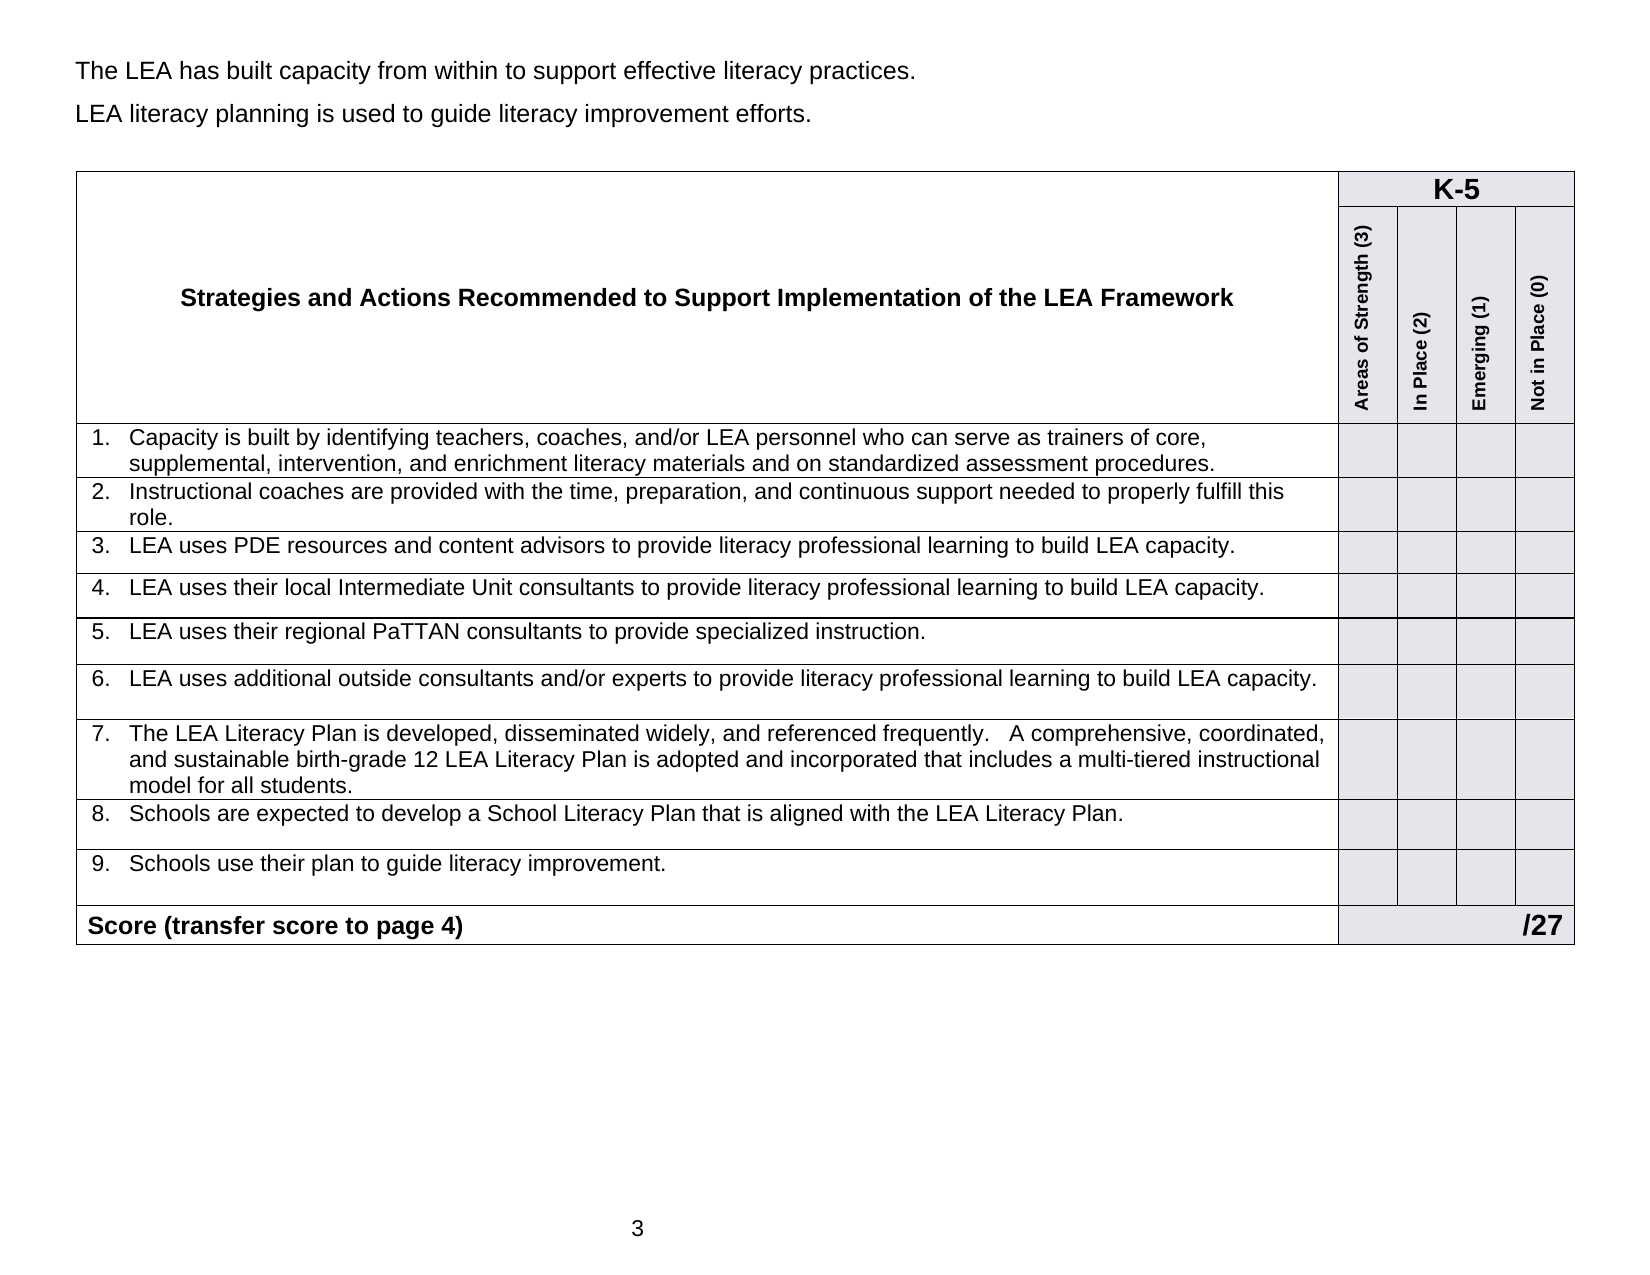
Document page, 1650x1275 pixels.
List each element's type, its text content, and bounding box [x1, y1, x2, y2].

table_cell [1516, 720, 1574, 799]
table_cell [1339, 850, 1397, 905]
text The LEA has built capacity from within to support effective literacy practices. [75, 56, 1500, 85]
table_header Strategies and Actions Recommended to Support Implementation of the LEA Framework [77, 172, 1338, 423]
table_cell [1457, 532, 1515, 573]
table_cell [1339, 532, 1397, 573]
table_cell /27 [1339, 906, 1574, 944]
table_cell [1398, 619, 1456, 664]
table_cell [1457, 720, 1515, 799]
table_cell [1516, 800, 1574, 849]
table_cell LEA uses PDE resources and content advisors to provide literacy professional learning to build LEA capacity. [77, 532, 1338, 573]
table_cell Schools use their plan to guide literacy improvement. [77, 850, 1338, 905]
table_cell Schools are expected to develop a School Literacy Plan that is aligned with the LEA Literacy Plan. [77, 800, 1338, 849]
table_cell [1398, 424, 1456, 477]
table_cell [1339, 665, 1397, 718]
table_cell [1516, 619, 1574, 664]
table_cell [1457, 665, 1515, 718]
table_cell [1398, 574, 1456, 617]
table_cell [1339, 574, 1397, 617]
table_cell Emerging (1) [1457, 207, 1515, 423]
table_cell [1457, 424, 1515, 477]
table_cell [1457, 850, 1515, 905]
table_header K-5 [1339, 172, 1574, 206]
table_cell [1457, 574, 1515, 617]
table_cell [1516, 532, 1574, 573]
table_cell Score (transfer score to page 4) [77, 906, 1338, 944]
table_cell [1457, 800, 1515, 849]
table_cell Not in Place (0) [1516, 207, 1574, 423]
table_cell [1398, 850, 1456, 905]
table_cell [1339, 478, 1397, 531]
table_cell Instructional coaches are provided with the time, preparation, and continuous support needed to properly fulfill this role. [77, 478, 1338, 531]
text LEA literacy planning is used to guide literacy improvement efforts. [75, 99, 1500, 128]
table_cell [1398, 665, 1456, 718]
table_cell [1457, 478, 1515, 531]
table_cell [1398, 532, 1456, 573]
table_cell [1516, 850, 1574, 905]
table_cell [1457, 619, 1515, 664]
table_cell [1339, 424, 1397, 477]
table_cell [1516, 424, 1574, 477]
table_cell [1516, 478, 1574, 531]
table_cell Areas of Strength (3) [1339, 207, 1397, 423]
table_cell The LEA Literacy Plan is developed, disseminated widely, and referenced frequently. A comprehensive, coordinated, and sustainable birth-grade 12 LEA Literacy Plan is adopted and incorporated that includes a multi-tiered instructional model for all students. [77, 720, 1338, 799]
table_cell [1339, 800, 1397, 849]
table_cell In Place (2) [1398, 207, 1456, 423]
table_cell [1339, 619, 1397, 664]
table_cell [1398, 478, 1456, 531]
table_cell [1339, 720, 1397, 799]
table_cell LEA uses their local Intermediate Unit consultants to provide literacy professional learning to build LEA capacity. [77, 574, 1338, 617]
table_cell LEA uses their regional PaTTAN consultants to provide specialized instruction. [77, 619, 1338, 664]
table_cell Capacity is built by identifying teachers, coaches, and/or LEA personnel who can serve as trainers of core, supplemental, intervention, and enrichment literacy materials and on standardized assessment procedures. [77, 424, 1338, 477]
table_cell [1516, 574, 1574, 617]
table_cell [1398, 800, 1456, 849]
table_cell LEA uses additional outside consultants and/or experts to provide literacy professional learning to build LEA capacity. [77, 665, 1338, 718]
table_cell [1516, 665, 1574, 718]
table_cell [1398, 720, 1456, 799]
